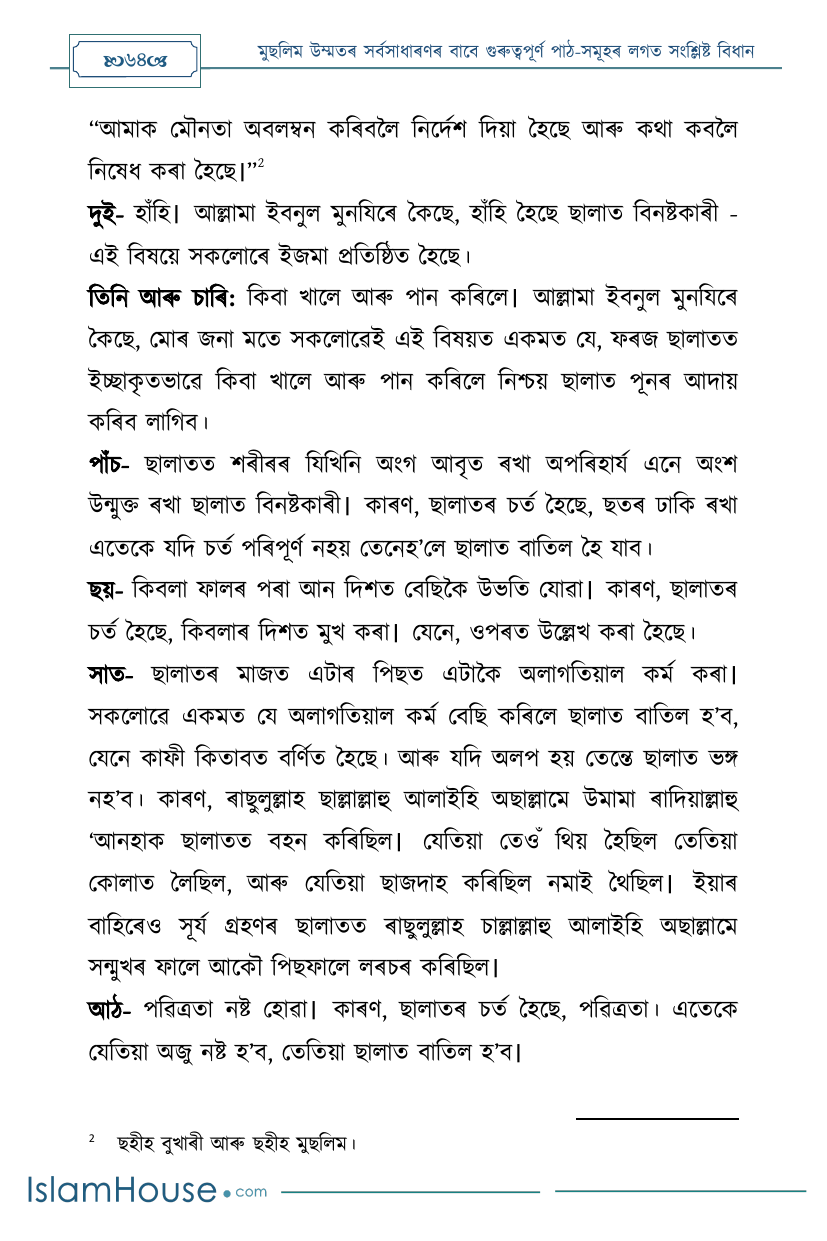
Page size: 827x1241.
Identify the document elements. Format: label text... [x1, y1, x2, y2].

picture [548, 1170, 807, 1208]
text “আমাক মৌনতা অবলম্বন কৰিবলৈ নিৰ্দেশ দিয়া হৈছে আৰু কথা কবলৈ নিষেধ কৰা হৈছে।” [89, 107, 738, 191]
text দুই- হাঁহি। আল্লামা ইবনুল মুনযিৰে কৈছে, হাঁহি হৈছে ছালাত বিনষ্টকাৰী -এই বিষয়ে সকলোৰে ইজমা প্ৰতিষ্ঠিত হৈছে। [89, 191, 738, 275]
text তিনি আৰু চাৰি: কিবা খালে আৰু পান কৰিলে। আল্লামা ইবনুল মুনযিৰে কৈছে, মোৰ জনা মতে সকলোৱেই এই বিষয়ত একমত যে, ফৰজ ছালাতত ইচ্ছাকৃতভাৱে কিবা খালে আৰু পান কৰিলে নিশ্চয় ছালাত পূনৰ আদায় কৰিব লাগিব। [89, 275, 738, 442]
text আঠ- পৱিত্ৰতা নষ্ট হোৱা। কাৰণ, ছালাতৰ চৰ্ত হৈছে, পৱিত্ৰতা। এতেকে যেতিয়া অজু নষ্ট হ’ব, তেতিয়া ছালাত বাতিল হ’ব। [89, 987, 738, 1072]
text ছয়- কিবলা ফালৰ পৰা আন দিশত বেছিকৈ উভতি যোৱা। কাৰণ, ছালাতৰ চৰ্ত হৈছে, কিবলাৰ দিশত মুখ কৰা। যেনে, ওপৰত উল্লেখ কৰা হৈছে। [89, 567, 738, 652]
text সাত- ছালাতৰ মাজত এটাৰ পিছত এটাকৈ অলাগতিয়াল কৰ্ম কৰা। সকলোৱে একমত যে অলাগতিয়াল কৰ্ম বেছি কৰিলে ছালাত বাতিল হ’ব, যেনে কাফী কিতাবত বৰ্ণিত হৈছে। আৰু যদি অলপ হয় তেন্তে ছালাত ভঙ্গ নহ’ব। কাৰণ, ৰাছুলুল্লাহ ছাল্লাল্লাহু আলাইহি অছাল্লামে উমামা ৰাদিয়াল্লাহু ‘আনহাক ছালাতত বহন কৰিছিল। যেতিয়া তেওঁ থিয় হৈছিল তেতিয়া কোলাত লৈছিল, আৰু যেতিয়া ছাজদাহ কৰিছিল নমাই থৈছিল। ইয়াৰ বাহিৰেও সূৰ্য গ্ৰহণৰ ছালাতত ৰাছুলুল্লাহ চাল্লাল্লাহু আলাইহি অছাল্লামে সন্মুখৰ ফালে আকৌ পিছফালে লৰচৰ কৰিছিল। [89, 652, 738, 987]
picture [20, 1171, 541, 1209]
text পাঁচ- ছালাতত শৰীৰৰ যিখিনি অংগ আবৃত ৰখা অপৰিহাৰ্য এনে অংশ উন্মুক্ত ৰখা ছালাত বিনষ্টকাৰী। কাৰণ, ছালাতৰ চৰ্ত হৈছে, ছতৰ ঢাকি ৰখা এতেকে যদি চৰ্ত পৰিপূৰ্ণ নহয় তেনেহ’লে ছালাত বাতিল হৈ যাব। [89, 442, 738, 567]
